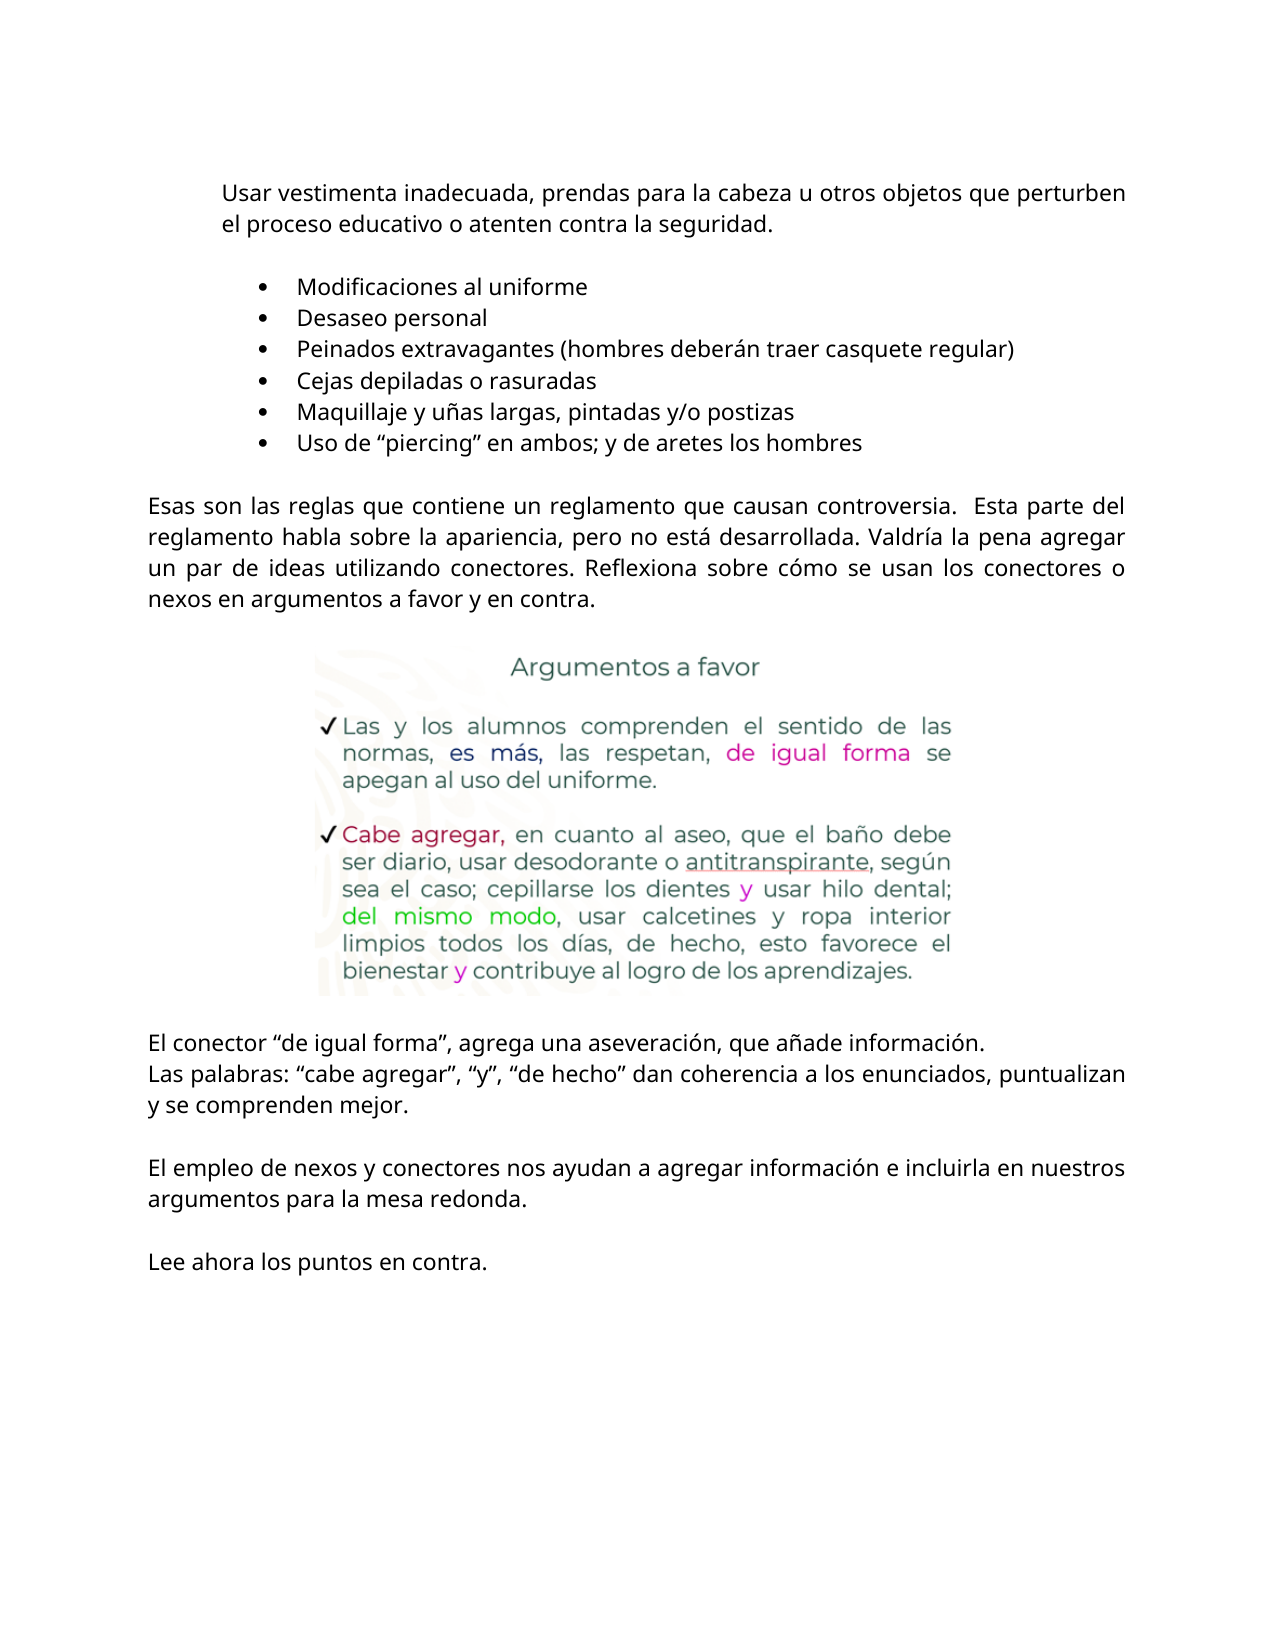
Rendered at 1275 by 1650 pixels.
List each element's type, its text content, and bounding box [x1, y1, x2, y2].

list Uso de “piercing” en ambos; y de aretes los hombres [259, 427, 1127, 458]
text Usar vestimenta inadecuada, prendas para la cabeza u otros objetos que perturben el proceso educativo o atenten contra la seguridad. [221, 177, 1127, 240]
picture [314, 646, 961, 996]
list Modificaciones al uniforme [259, 271, 1127, 302]
text Lee ahora los puntos en contra. [148, 1246, 1127, 1277]
list Desaseo personal [259, 302, 1127, 333]
list Maquillaje y uñas largas, pintadas y/o postizas [259, 396, 1127, 427]
text Esas son las reglas que contiene un reglamento que causan controversia. Esta parte del reglamento habla sobre la apariencia, pero no está desarrollada. Valdría la pena agregar un par de ideas utilizando conectores. Reflexiona sobre cómo se usan los conectores o nexos en argumentos a favor y en contra. [148, 490, 1127, 615]
text El empleo de nexos y conectores nos ayudan a agregar información e incluirla en nuestros argumentos para la mesa redonda. [148, 1152, 1127, 1214]
list Cejas depiladas o rasuradas [259, 365, 1127, 396]
text Las palabras: “cabe agregar”, “y”, “de hecho” dan coherencia a los enunciados, puntualizan y se comprenden mejor. [148, 1058, 1127, 1121]
text El conector “de igual forma”, agrega una aseveración, que añade información. [148, 1027, 1127, 1058]
list Peinados extravagantes (hombres deberán traer casquete regular) [259, 333, 1127, 365]
